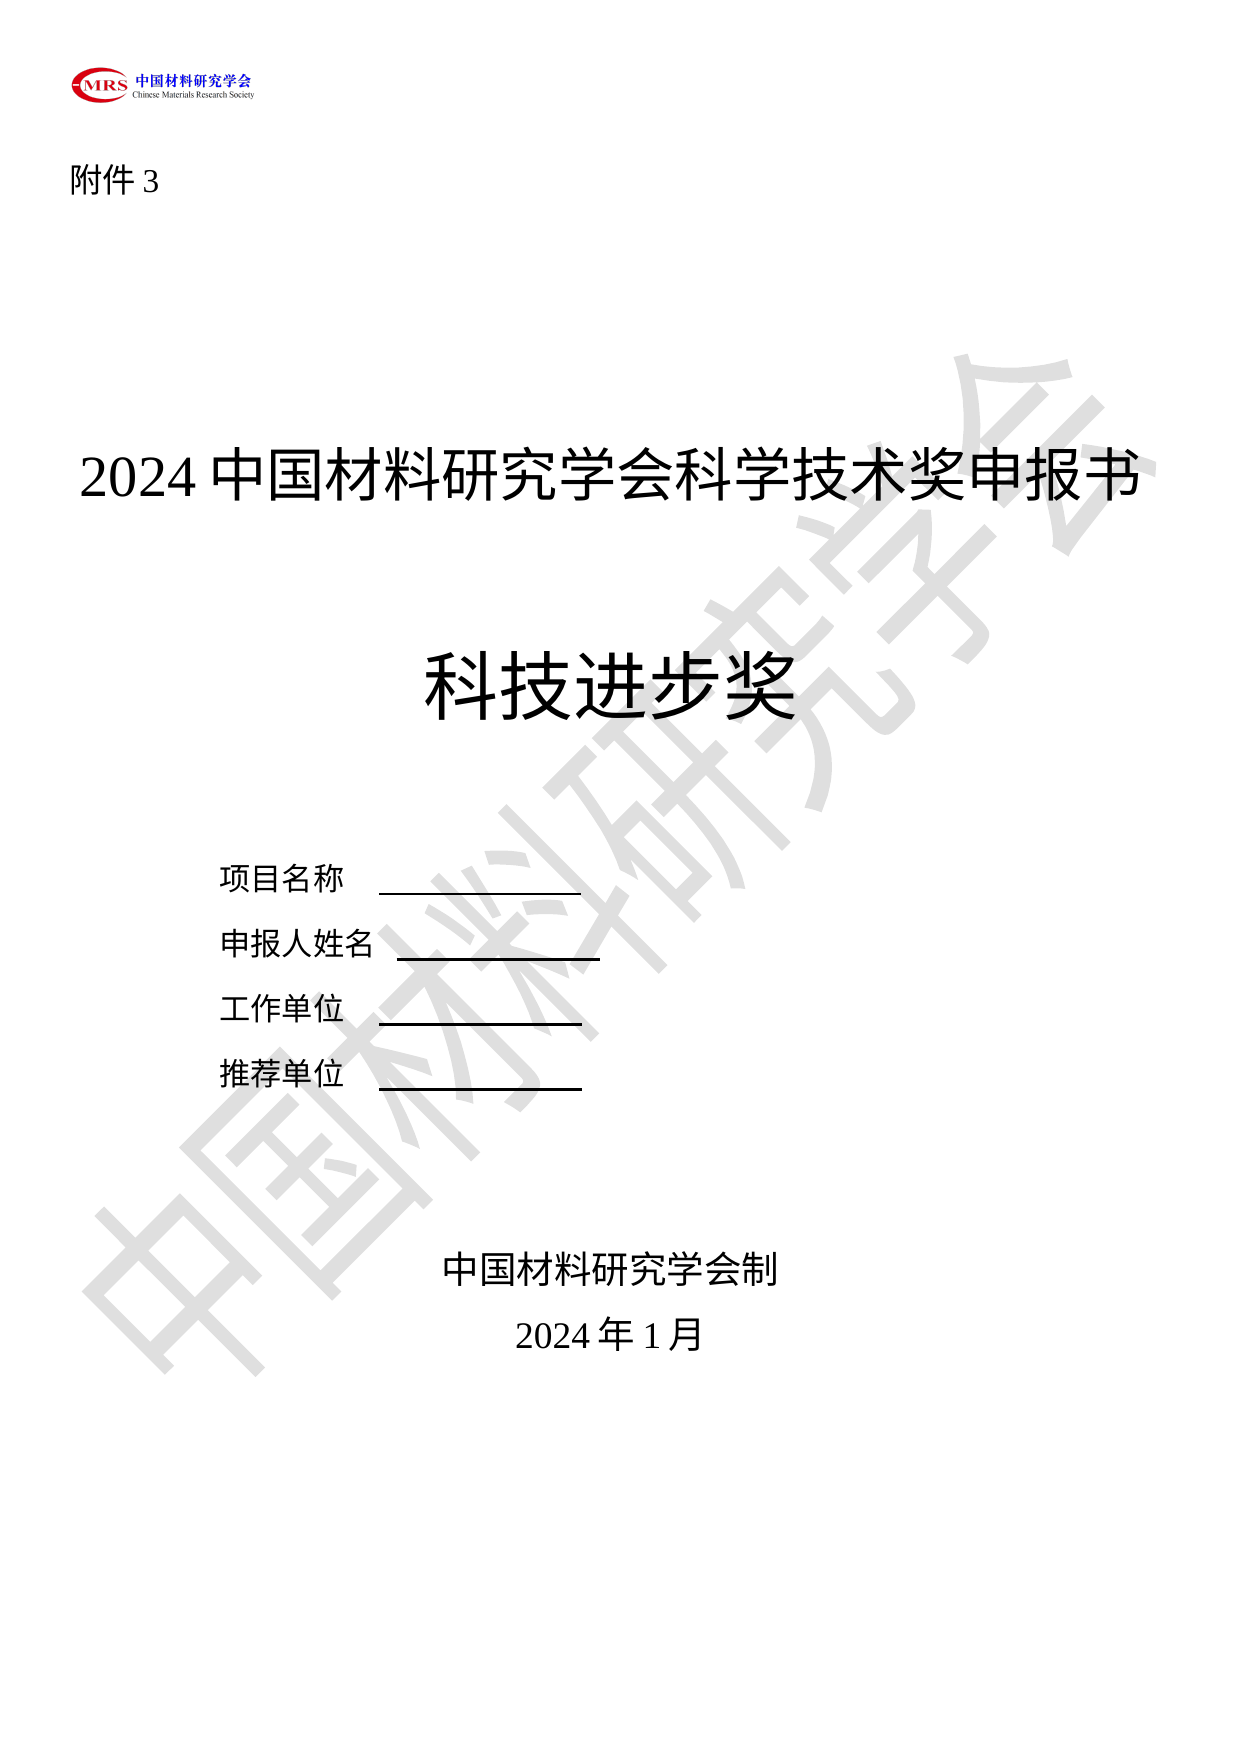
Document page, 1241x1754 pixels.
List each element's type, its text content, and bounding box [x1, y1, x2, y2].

text 科技进步奖 [69, 617, 1152, 747]
text 推荐单位 [69, 1040, 1152, 1105]
text 附件3 [69, 146, 1152, 211]
text 2024年1月 [69, 1300, 1152, 1365]
text 中国材料研究学会制 [69, 1235, 1152, 1300]
text 申报人姓名 [69, 910, 1152, 975]
text 项目名称 [69, 845, 1152, 910]
text 工作单位 [69, 975, 1152, 1040]
picture [69, 65, 256, 106]
text 2024中国材料研究学会科学技术奖申报书 [69, 422, 1152, 520]
